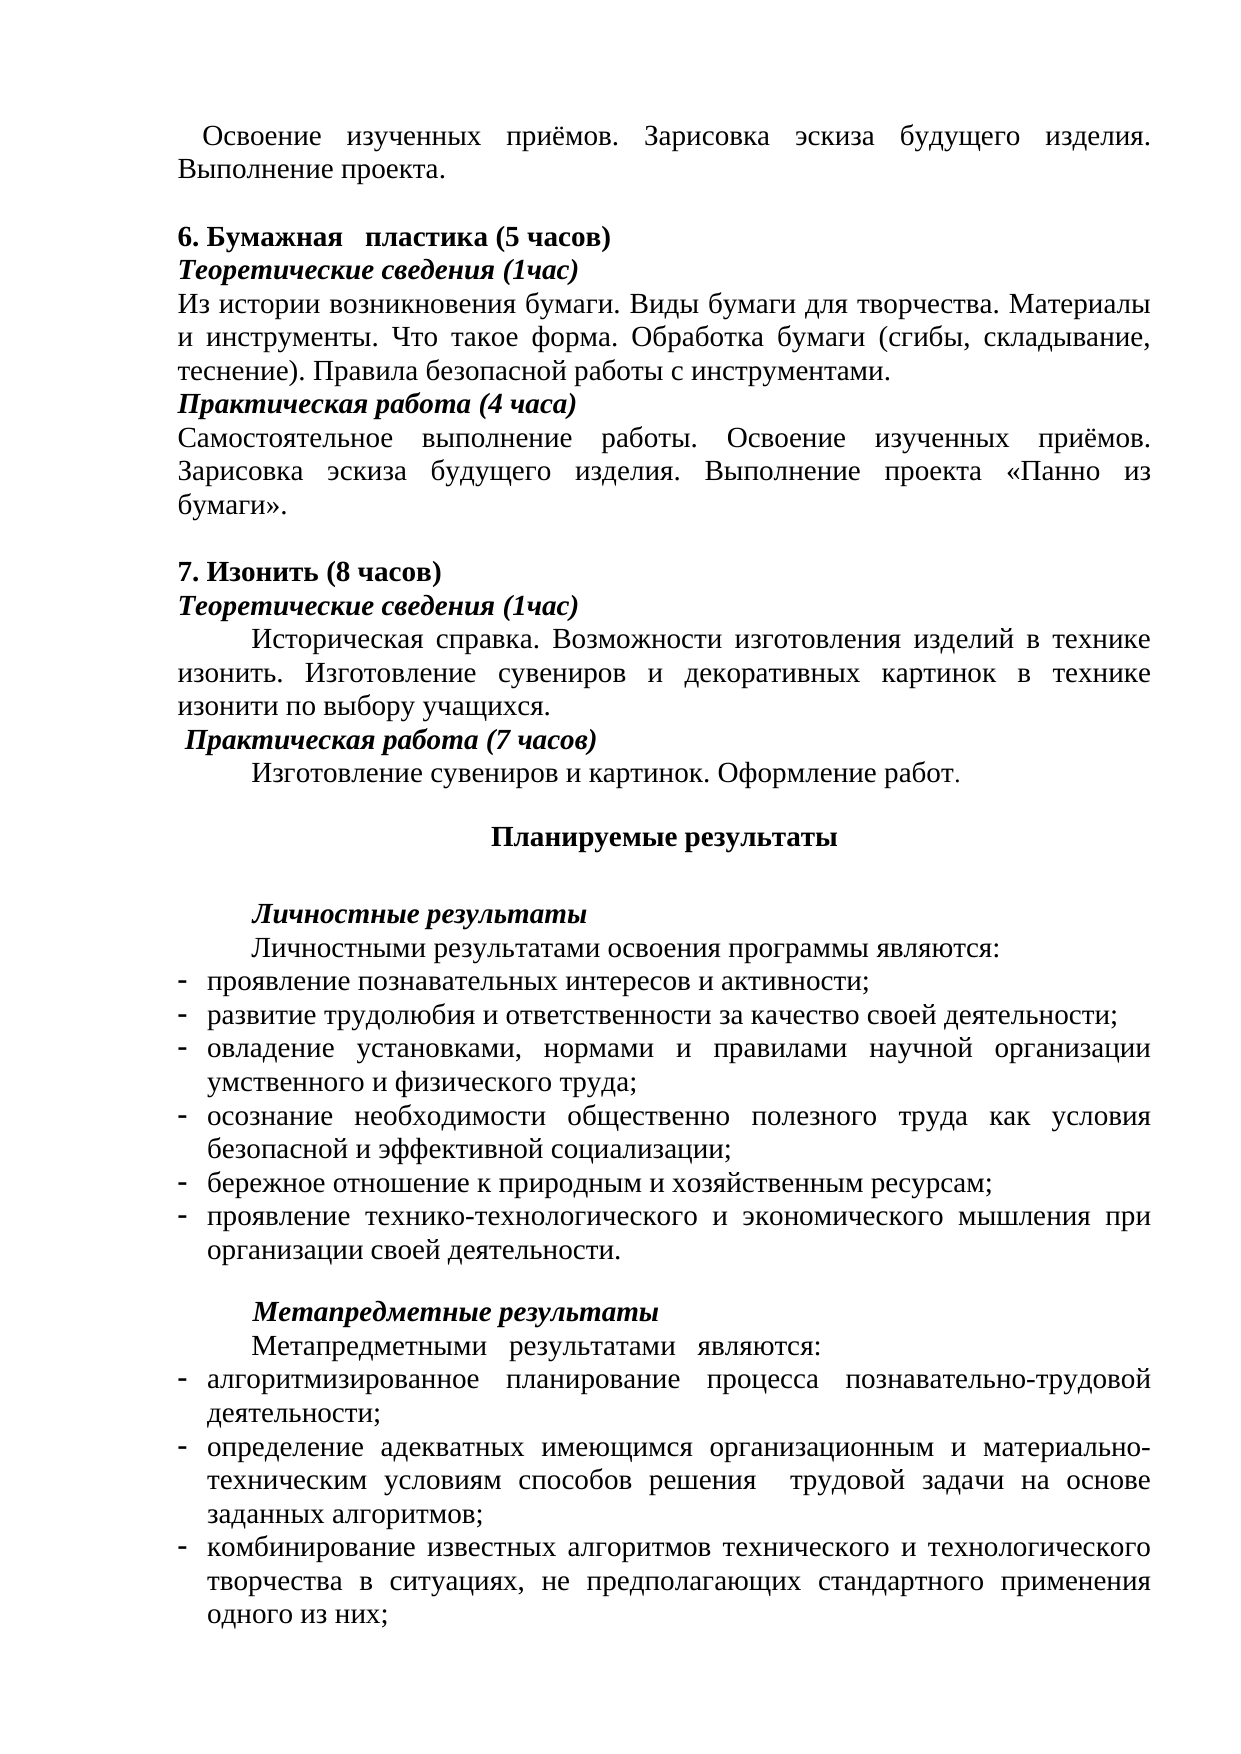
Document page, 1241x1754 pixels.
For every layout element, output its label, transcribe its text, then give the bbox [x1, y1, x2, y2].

list алгоритмизированное планирование процесса познавательно-трудовой деятельности; [177, 1362, 1152, 1429]
list овладение установками, нормами и правилами научной организации умственного и физического труда; [177, 1031, 1152, 1098]
text Изготовление сувениров и картинок. Оформление работ. [177, 755, 1152, 789]
text Из истории возникновения бумаги. Виды бумаги для творчества. Материалы и инструменты. Что такое форма. Обработка бумаги (сгибы, складывание, теснение). Правила безопасной работы с инструментами. [177, 286, 1152, 386]
list развитие трудолюбия и ответственности за качество своей деятельности; [177, 997, 1152, 1031]
text 7. Изонить (8 часов) [177, 554, 1152, 588]
text Теоретические сведения (1час) [177, 588, 1152, 621]
list бережное отношение к природным и хозяйственным ресурсам; [177, 1165, 1152, 1198]
text Личностные результаты [252, 896, 1152, 930]
text Планируемые результаты [177, 819, 1152, 853]
text Практическая работа (7 часов) [177, 722, 1152, 755]
text Освоение изученных приёмов. Зарисовка эскиза будущего изделия. Выполнение проекта. [177, 118, 1152, 185]
list определение адекватных имеющимся организационным и материально-техническим условиям способов решения трудовой задачи на основе заданных алгоритмов; [177, 1429, 1152, 1529]
text Историческая справка. Возможности изготовления изделий в технике изонить. Изготовление сувениров и декоративных картинок в технике изонити по выбору учащихся. [177, 621, 1152, 722]
text Теоретические сведения (1час) [177, 252, 1152, 286]
text Практическая работа (4 часа) [177, 386, 1152, 420]
text Самостоятельное выполнение работы. Освоение изученных приёмов. Зарисовка эскиза будущего изделия. Выполнение проекта «Панно из бумаги». [177, 420, 1152, 521]
text 6. Бумажная пластика (5 часов) [177, 219, 1152, 252]
text Метапредметными результатами являются: [177, 1328, 1152, 1362]
list проявление познавательных интересов и активности; [177, 963, 1152, 997]
list осознание необходимости общественно полезного труда как условия безопасной и эффективной социализации; [177, 1098, 1152, 1165]
list проявление технико-технологического и экономического мышления при организации своей деятельности. [177, 1198, 1152, 1266]
text Метапредметные результаты [252, 1294, 1152, 1328]
list комбинирование известных алгоритмов технического и технологического творчества в ситуациях, не предполагающих стандартного применения одного из них; [177, 1529, 1152, 1630]
text Личностными результатами освоения программы являются: [177, 930, 1152, 963]
